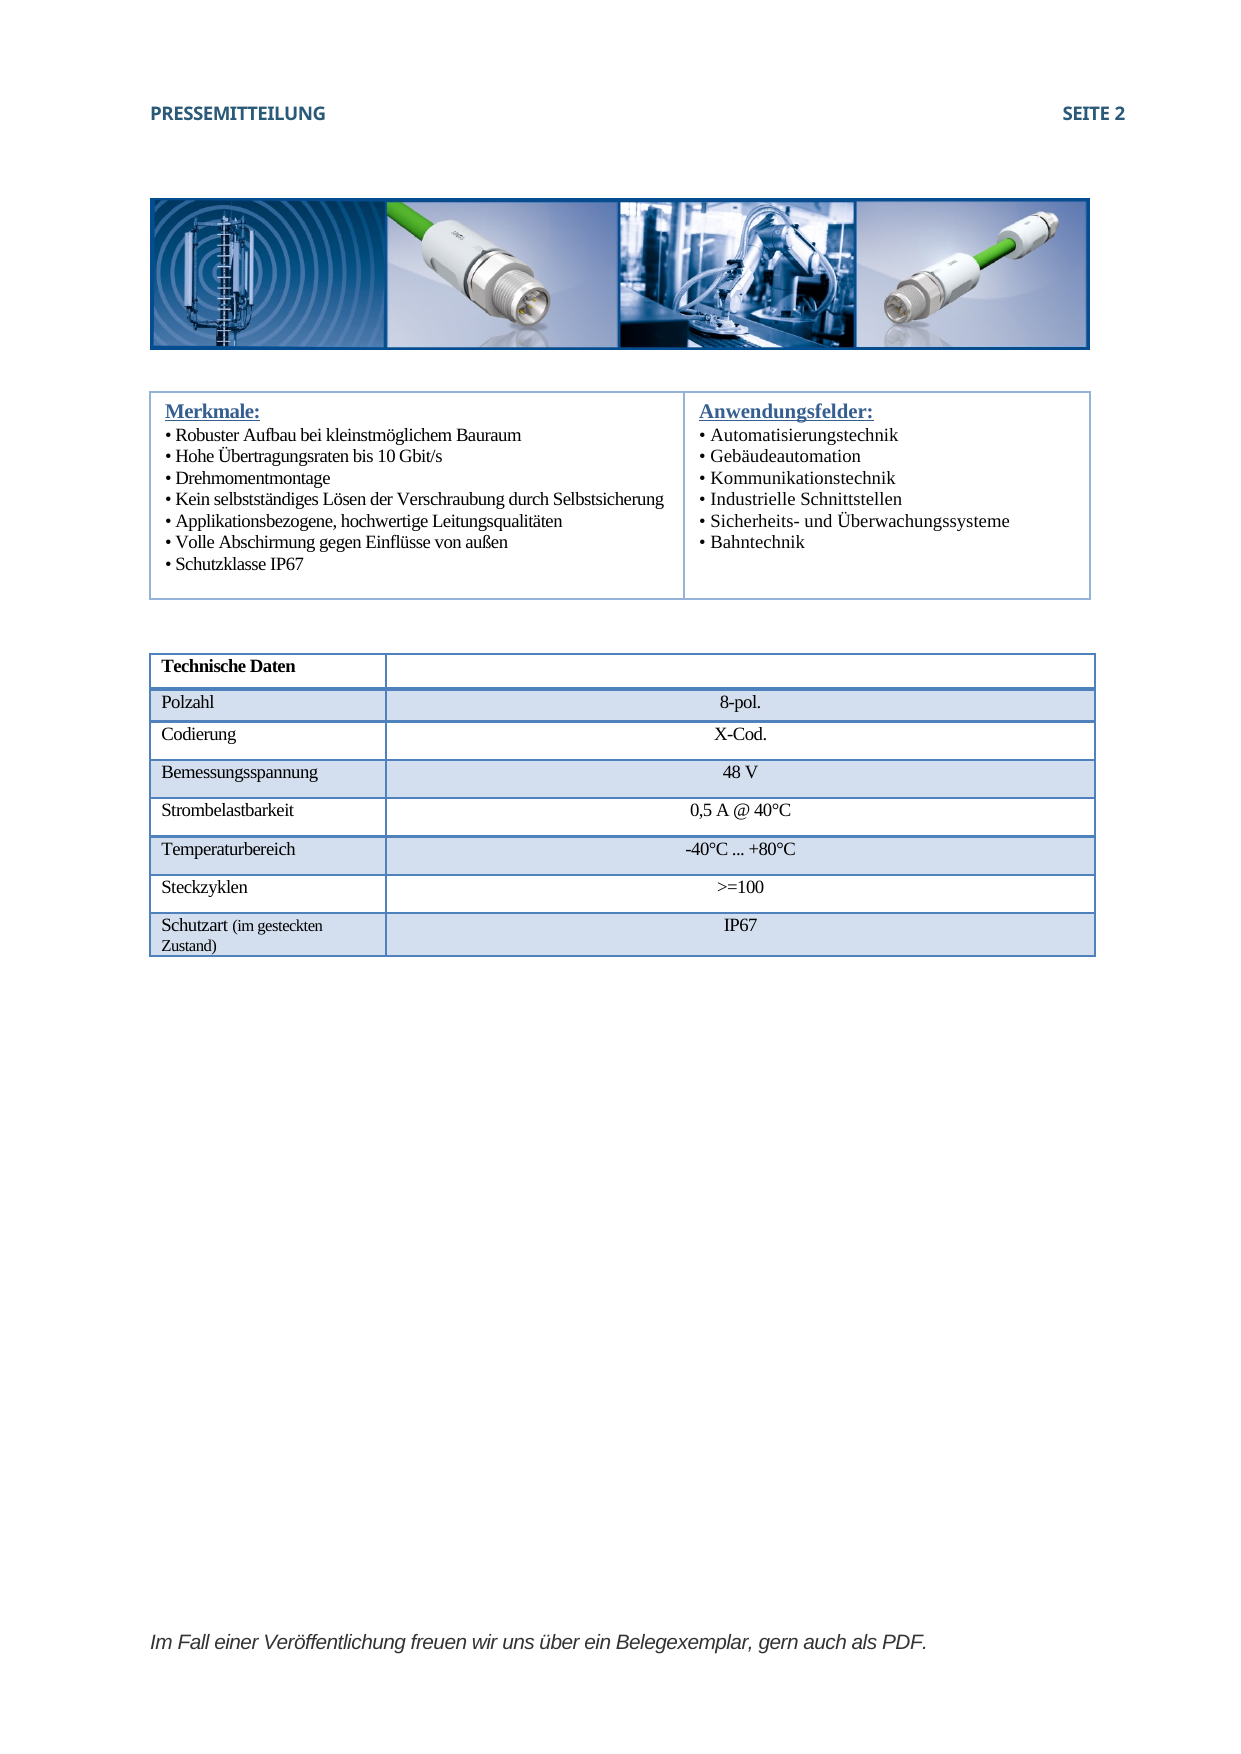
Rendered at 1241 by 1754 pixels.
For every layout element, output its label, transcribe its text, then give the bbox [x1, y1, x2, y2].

table_cell Polzahl [151, 691, 385, 720]
table_cell Bemessungsspannung [151, 761, 385, 797]
table_cell Codierung [151, 723, 385, 759]
table_cell Strombelastbarkeit [151, 799, 385, 835]
table_cell 0,5 A @ 40°C [387, 799, 1094, 835]
table_header Technische Daten [151, 655, 385, 687]
table_cell -40°C ... +80°C [387, 838, 1094, 874]
table_cell >=100 [387, 876, 1094, 912]
table_cell 8-pol. [387, 691, 1094, 720]
table_header [387, 655, 1094, 687]
table_cell Steckzyklen [151, 876, 385, 912]
table_cell X-Cod. [387, 723, 1094, 759]
table_cell 48 V [387, 761, 1094, 797]
table_cell IP67 [387, 914, 1094, 955]
picture [150, 198, 1090, 350]
table_cell Schutzart (im gesteckten Zustand) [151, 914, 385, 955]
table_cell Temperaturbereich [151, 838, 385, 874]
